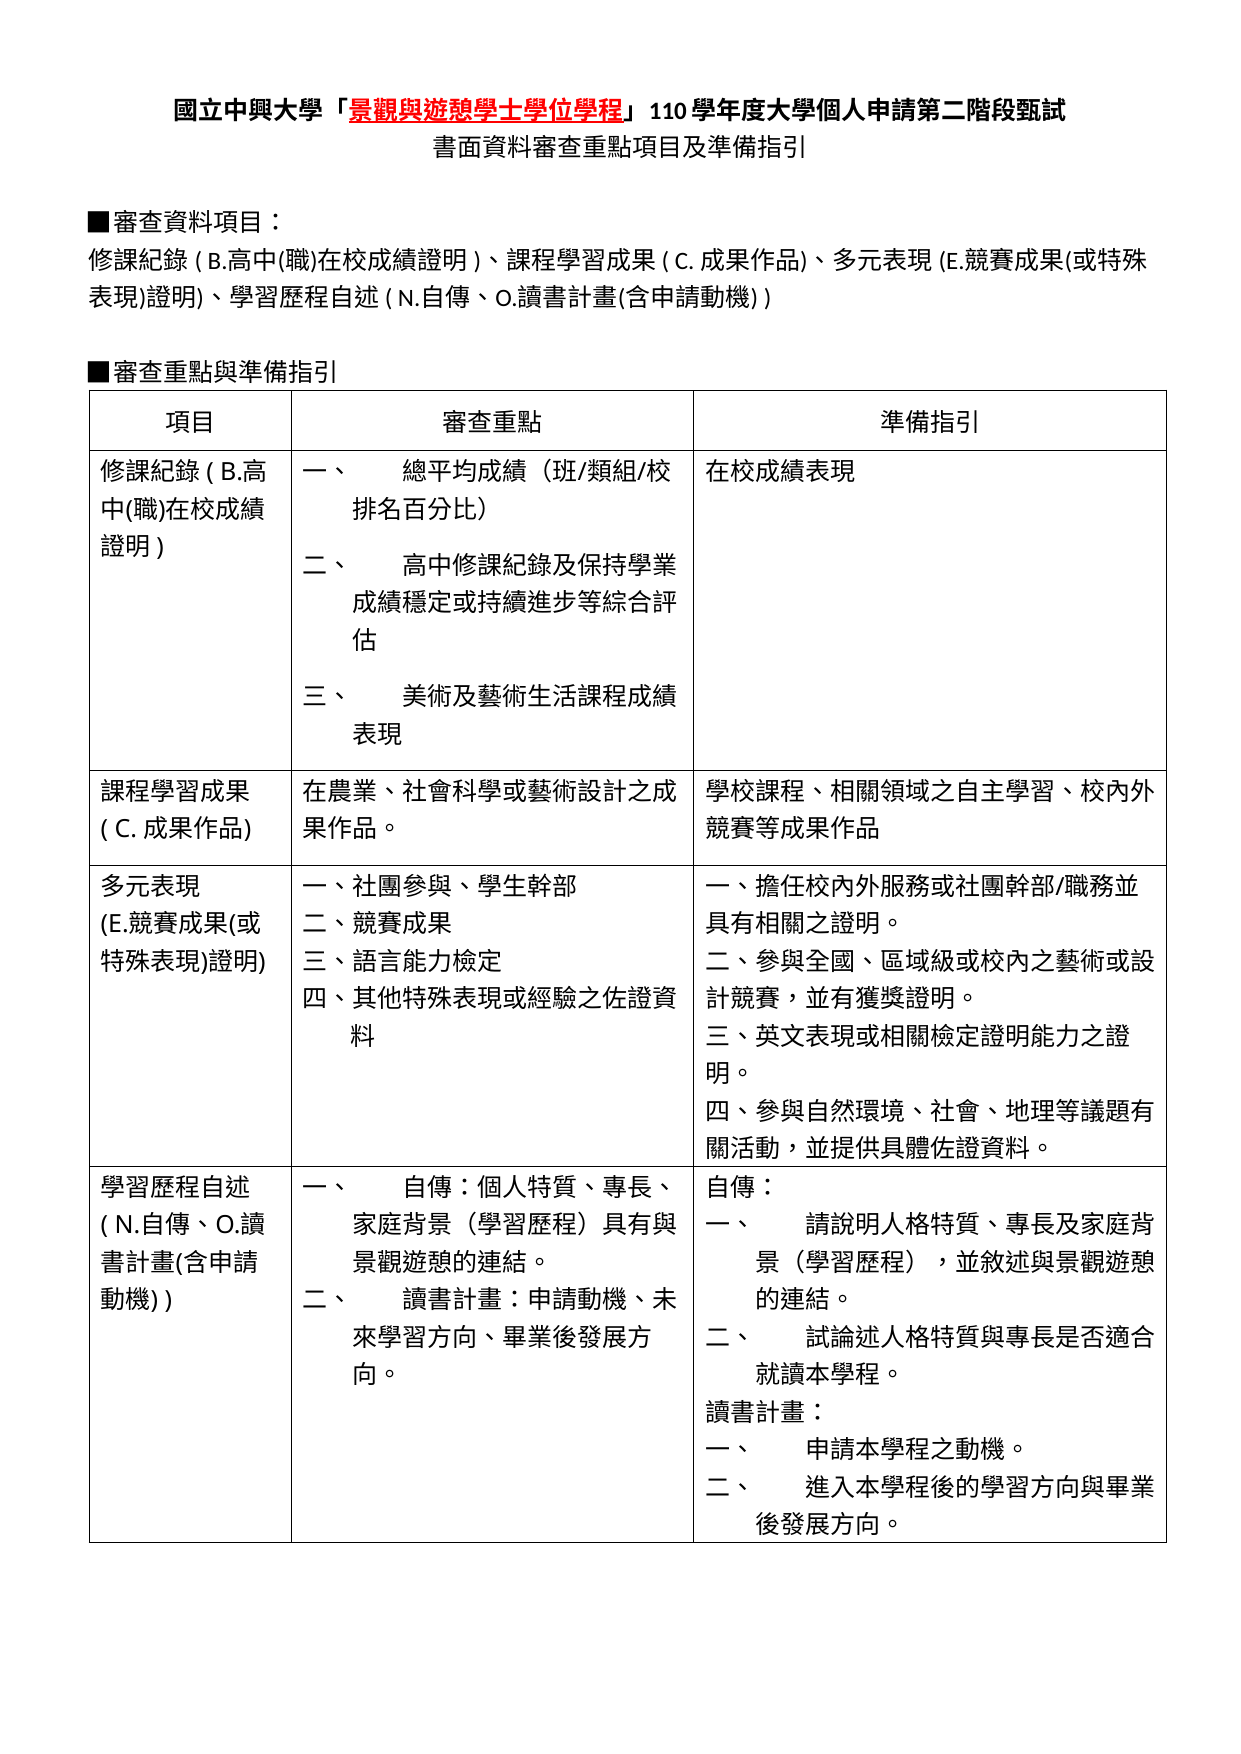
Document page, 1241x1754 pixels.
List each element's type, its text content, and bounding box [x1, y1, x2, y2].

text 審查重點與準備指引 [89, 352, 1152, 389]
table_cell 多元表現 (E.競賽成果(或特殊表現)證明) [90, 866, 291, 1166]
text 國立中興大學「景觀與遊憩學士學位學程」110學年度大學個人申請第二階段甄試 [89, 89, 1152, 127]
table_cell 學習歷程自述 ( N.自傳、O.讀書計畫(含申請動機) ) [90, 1167, 291, 1542]
table_cell 在校成績表現 [694, 451, 1166, 770]
table_cell 課程學習成果 ( C. 成果作品) [90, 771, 291, 864]
table_header 準備指引 [694, 391, 1166, 450]
table_cell 自傳： 請說明人格特質、專長及家庭背景（學習歷程），並敘述與景觀遊憩的連結。 試論述人格特質與專長是否適合就讀本學程。 讀書計畫： 申請本學程之動機。 進入本學程後的學習方向與畢業後發展方向。 [694, 1167, 1166, 1542]
table_cell 自傳：個人特質、專長、家庭背景（學習歷程）具有與景觀遊憩的連結。 讀書計畫：申請動機、未來學習方向、畢業後發展方向。 [292, 1167, 693, 1542]
table_cell 修課紀錄 ( B.高中(職)在校成績證明 ) [90, 451, 291, 770]
table_header 審查重點 [292, 391, 693, 450]
text 修課紀錄 ( B.高中(職)在校成績證明 )、課程學習成果 ( C. 成果作品)、多元表現 (E.競賽成果(或特殊表現)證明)、學習歷程自述 ( N.自傳、O.讀書計畫(含申請動機) ) [89, 239, 1152, 314]
table_cell 總平均成績（班/類組/校排名百分比） 高中修課紀錄及保持學業成績穩定或持續進步等綜合評估 美術及藝術生活課程成績表現 [292, 451, 693, 770]
table_cell 在農業、社會科學或藝術設計之成果作品。 [292, 771, 693, 864]
table_cell 學校課程、相關領域之自主學習、校內外競賽等成果作品 [694, 771, 1166, 864]
table_cell 一、社團參與、學生幹部 二、競賽成果 三、語言能力檢定 四、其他特殊表現或經驗之佐證資料 [292, 866, 693, 1166]
table_header 項目 [90, 391, 291, 450]
text 審查資料項目： [89, 202, 1152, 239]
table_cell 一、擔任校內外服務或社團幹部/職務並具有相關之證明。 二、參與全國、區域級或校內之藝術或設計競賽，並有獲獎證明。 三、英文表現或相關檢定證明能力之證明。 四、參與自然環境、社會、地理等議題有關活動，並提供具體佐證資料。 [694, 866, 1166, 1166]
text 書面資料審查重點項目及準備指引 [89, 127, 1152, 164]
